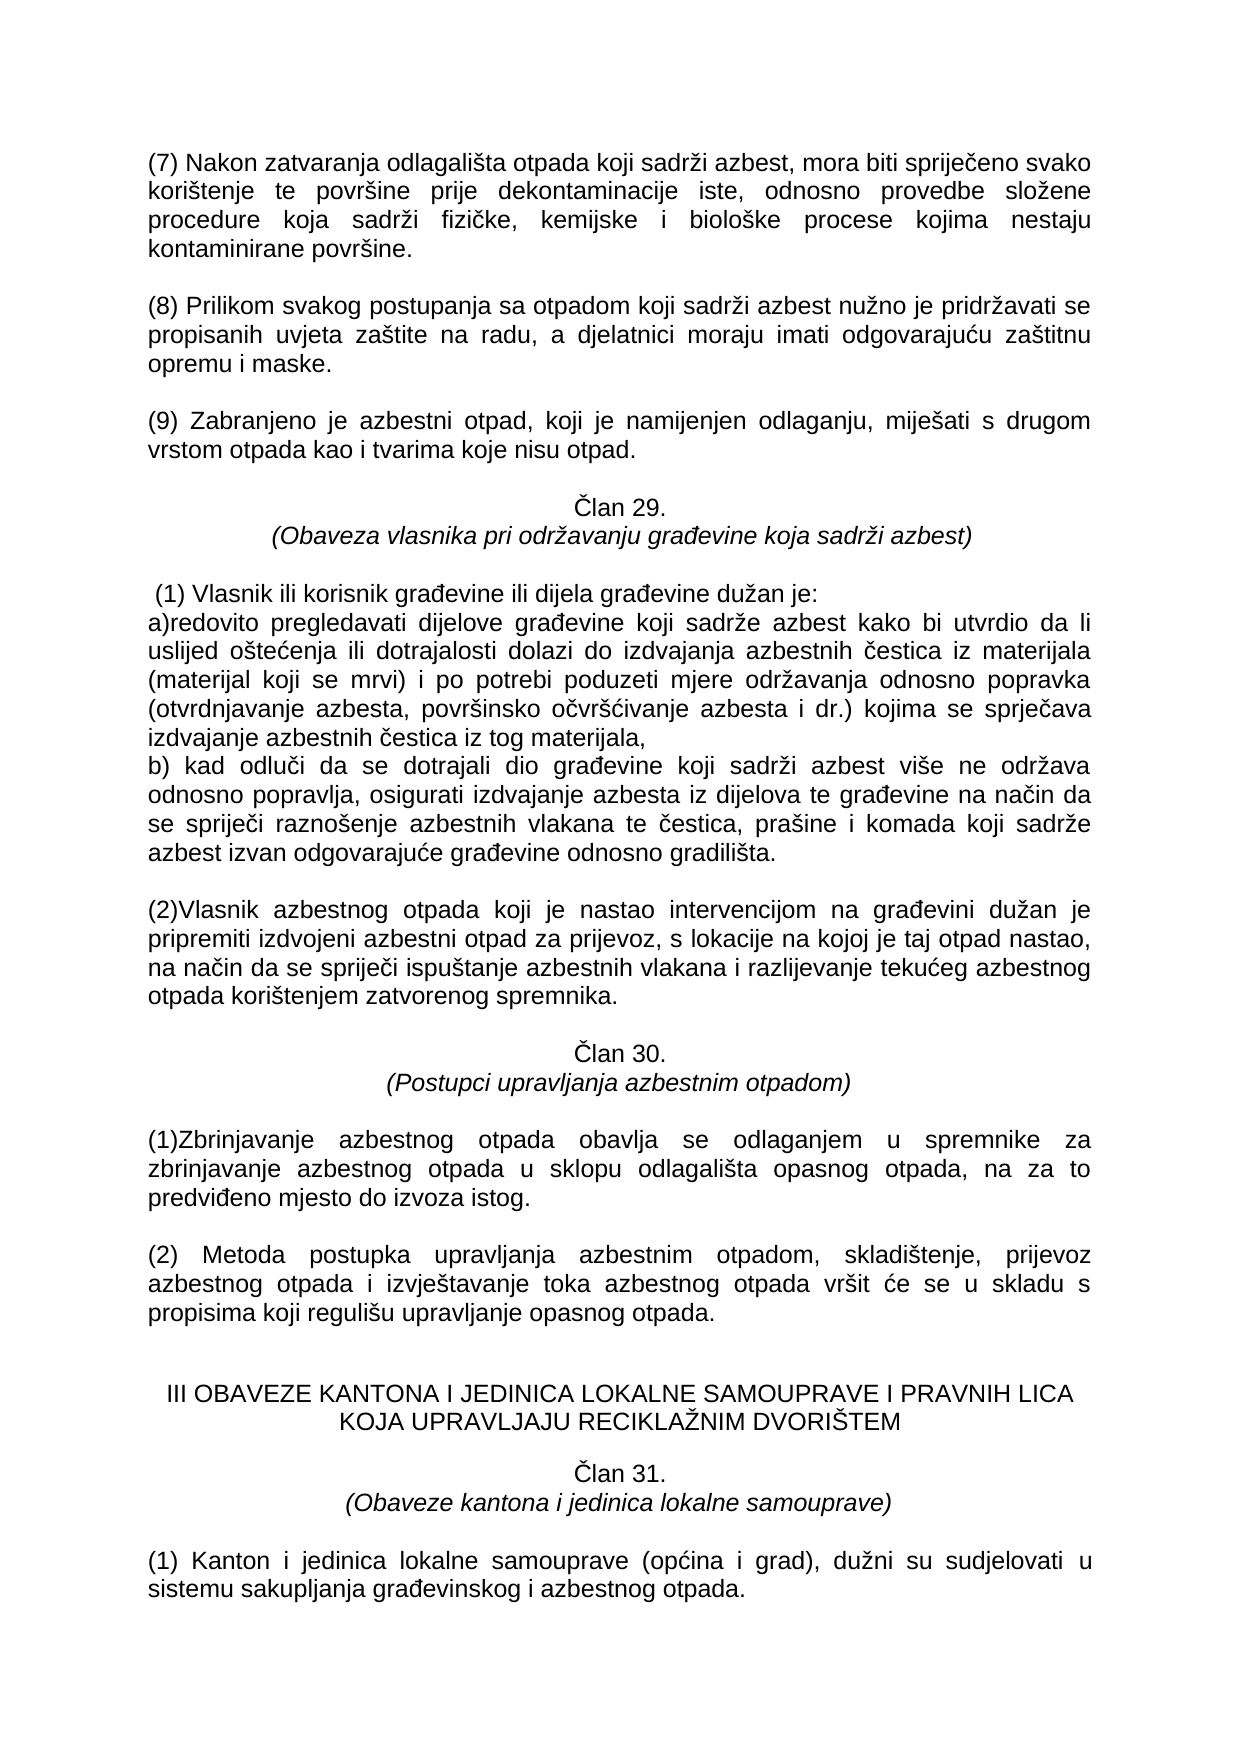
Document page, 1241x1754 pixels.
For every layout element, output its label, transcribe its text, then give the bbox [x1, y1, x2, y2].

text (7) Nakon zatvaranja odlagališta otpada koji sadrži azbest, mora biti spriječeno svako korištenje te površine prije dekontaminacije iste, odnosno provedbe složene procedure koja sadrži fizičke, kemijske i biološke procese kojima nestaju kontaminirane površine. [148, 148, 1093, 263]
text Član 30. [148, 1039, 1093, 1068]
text (1)Zbrinjavanje azbestnog otpada obavlja se odlaganjem u spremnike za zbrinjavanje azbestnog otpada u sklopu odlagališta opasnog otpada, na za to predviđeno mjesto do izvoza istog. [148, 1125, 1093, 1211]
text (2) Metoda postupka upravljanja azbestnim otpadom, skladištenje, prijevoz azbestnog otpada i izvještavanje toka azbestnog otpada vršit će se u skladu s propisima koji regulišu upravljanje opasnog otpada. [148, 1240, 1093, 1326]
text III OBAVEZE KANTONA I JEDINICA LOKALNE SAMOUPRAVE I PRAVNIH LICA KOJA UPRAVLJAJU RECIKLAŽNIM DVORIŠTEM [148, 1378, 1093, 1436]
text (8) Prilikom svakog postupanja sa otpadom koji sadrži azbest nužno je pridržavati se propisanih uvjeta zaštite na radu, a djelatnici moraju imati odgovarajuću zaštitnu opremu i maske. [148, 291, 1093, 378]
text (1) Vlasnik ili korisnik građevine ili dijela građevine dužan je: [148, 579, 1093, 608]
text (1) Kanton i jedinica lokalne samouprave (općina i grad), dužni su sudjelovati u sistemu sakupljanja građevinskog i azbestnog otpada. [148, 1546, 1093, 1603]
text (Obaveza vlasnika pri održavanju građevine koja sadrži azbest) [148, 521, 1093, 550]
text Član 31. [148, 1459, 1093, 1488]
text a)redovito pregledavati dijelove građevine koji sadrže azbest kako bi utvrdio da li uslijed oštećenja ili dotrajalosti dolazi do izdvajanja azbestnih čestica iz materijala (materijal koji se mrvi) i po potrebi poduzeti mjere održavanja odnosno popravka (otvrdnjavanje azbesta, površinsko očvršćivanje azbesta i dr.) kojima se sprječava izdvajanje azbestnih čestica iz tog materijala, [148, 608, 1093, 751]
text Član 29. [148, 493, 1093, 521]
text b) kad odluči da se dotrajali dio građevine koji sadrži azbest više ne održava odnosno popravlja, osigurati izdvajanje azbesta iz dijelova te građevine na način da se spriječi raznošenje azbestnih vlakana te čestica, prašine i komada koji sadrže azbest izvan odgovarajuće građevine odnosno gradilišta. [148, 751, 1093, 866]
text (Postupci upravljanja azbestnim otpadom) [148, 1068, 1093, 1096]
text (9) Zabranjeno je azbestni otpad, koji je namijenjen odlaganju, miješati s drugom vrstom otpada kao i tvarima koje nisu otpad. [148, 406, 1093, 464]
text (Obaveze kantona i jedinica lokalne samouprave) [148, 1488, 1093, 1517]
text (2)Vlasnik azbestnog otpada koji je nastao intervencijom na građevini dužan je pripremiti izdvojeni azbestni otpad za prijevoz, s lokacije na kojoj je taj otpad nastao, na način da se spriječi ispuštanje azbestnih vlakana i razlijevanje tekućeg azbestnog otpada korištenjem zatvorenog spremnika. [148, 895, 1093, 1010]
